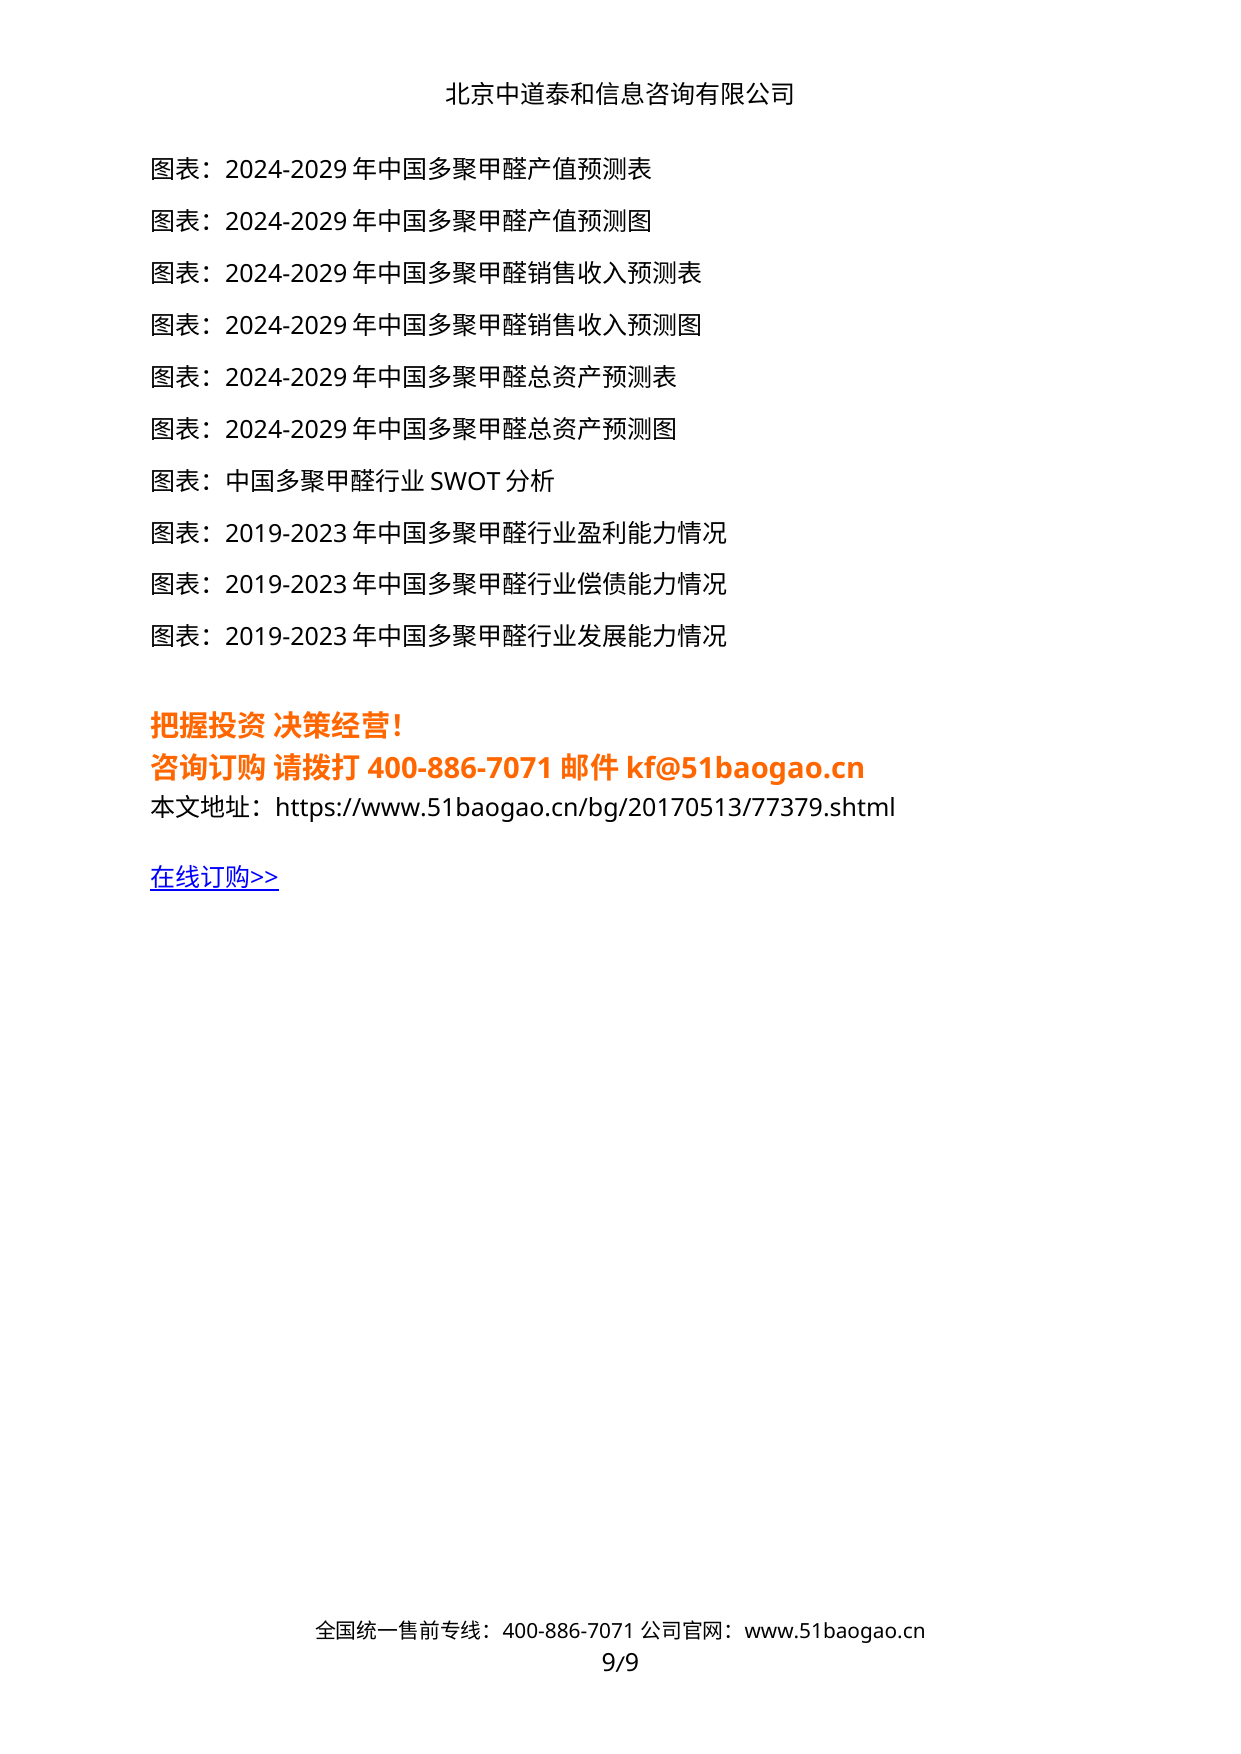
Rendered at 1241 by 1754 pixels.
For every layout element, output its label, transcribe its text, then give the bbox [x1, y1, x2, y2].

text 图表：2019-2023年中国多聚甲醛行业偿债能力情况 [150, 565, 1090, 601]
text 在线订购>> [150, 824, 1090, 894]
text 图表：2024-2029年中国多聚甲醛产值预测表 [150, 150, 1090, 186]
text 图表：2024-2029年中国多聚甲醛总资产预测表 [150, 357, 1090, 394]
text 图表：2024-2029年中国多聚甲醛销售收入预测图 [150, 306, 1090, 342]
text 图表：2019-2023年中国多聚甲醛行业发展能力情况 [150, 617, 1090, 653]
text 图表：2024-2029年中国多聚甲醛销售收入预测表 [150, 254, 1090, 290]
text 图表：2024-2029年中国多聚甲醛产值预测图 [150, 202, 1090, 238]
text 图表：2024-2029年中国多聚甲醛总资产预测图 [150, 409, 1090, 446]
text 图表：2019-2023年中国多聚甲醛行业盈利能力情况 [150, 513, 1090, 549]
text 把握投资 决策经营！咨询订购 请拨打 400-886-7071 邮件 kf@51baogao.cn本文地址：https://www.51baogao.cn/bg/20170513/77379.shtml [150, 669, 1090, 824]
text 图表：中国多聚甲醛行业SWOT分析 [150, 461, 1090, 497]
